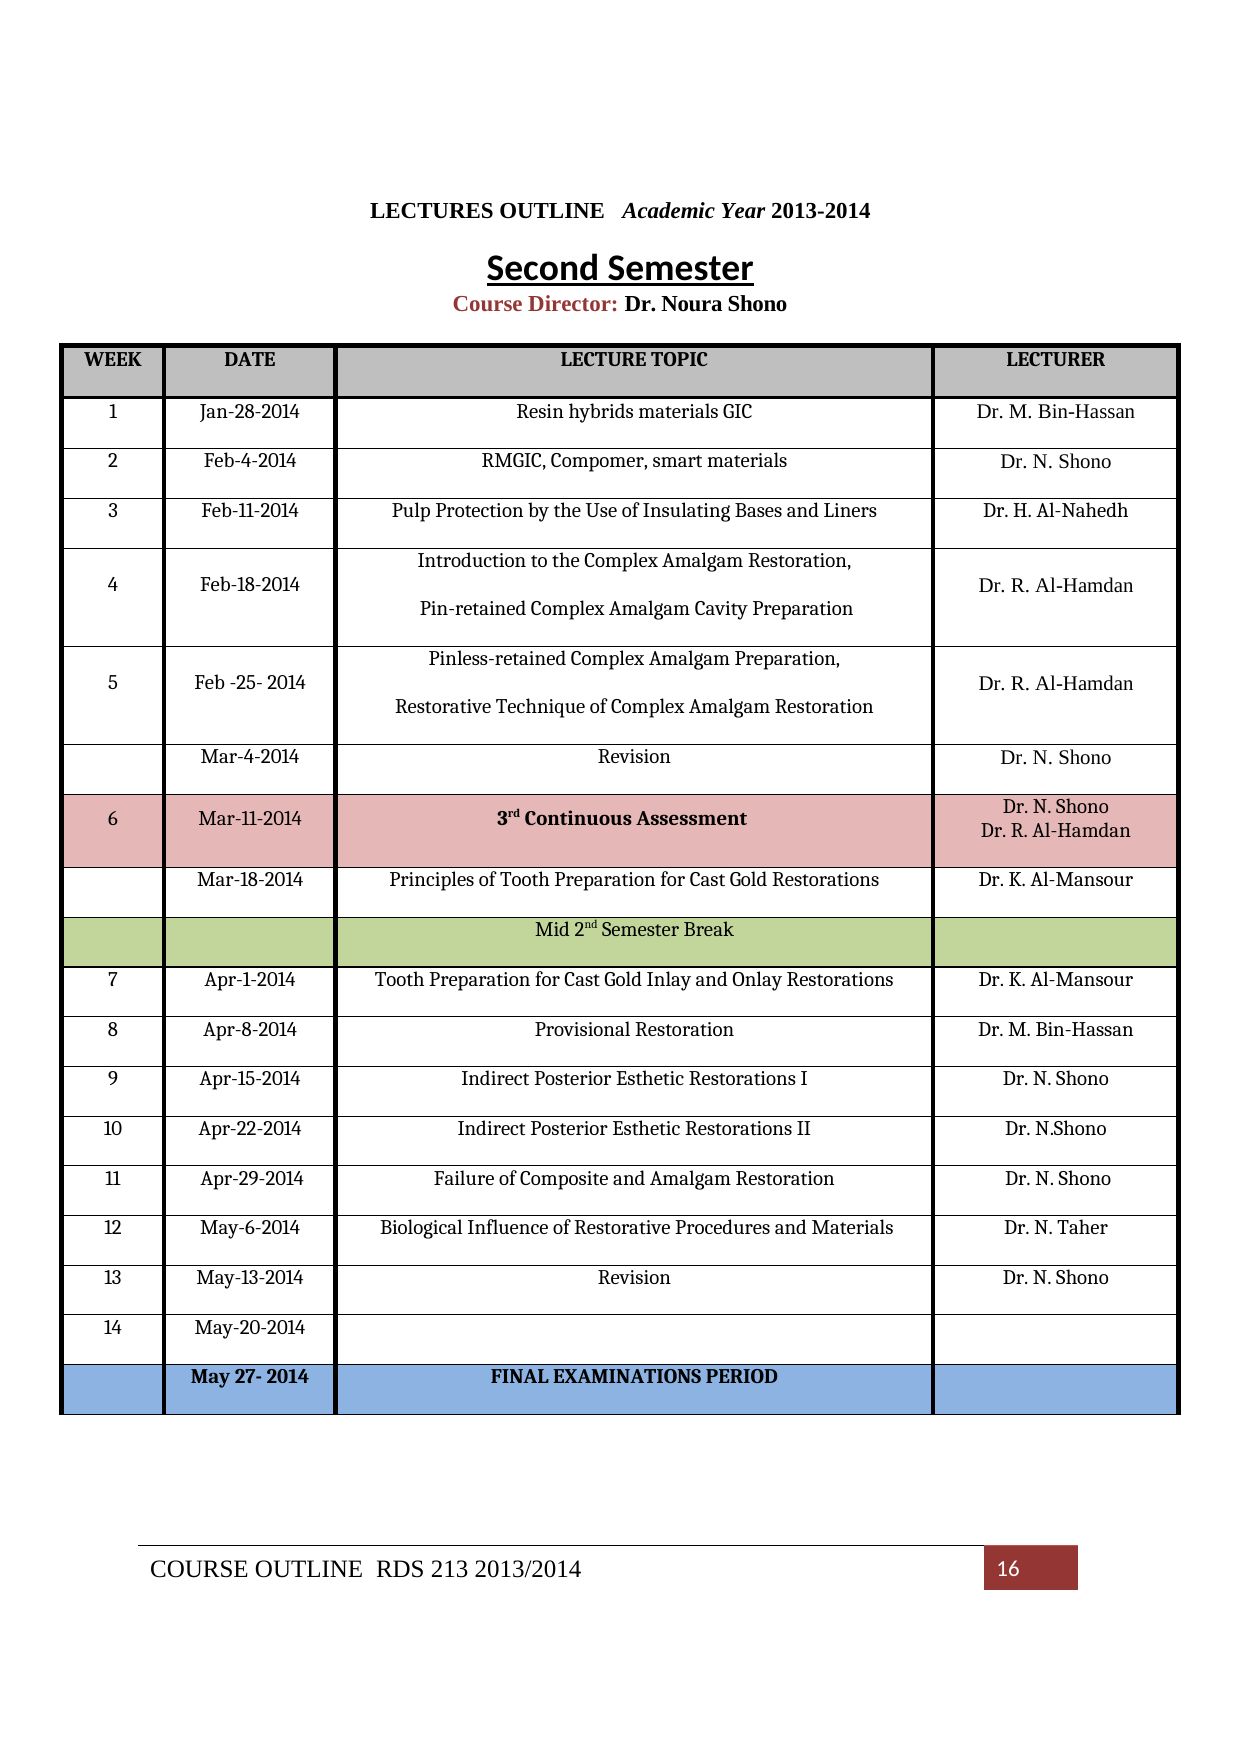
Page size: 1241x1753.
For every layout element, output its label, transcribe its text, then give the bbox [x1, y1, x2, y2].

table_cell Apr-22-2014 [166, 1117, 333, 1165]
table_header LECTURE TOPIC [338, 348, 931, 396]
table_cell 12 [64, 1216, 162, 1264]
table_header DATE [166, 348, 333, 396]
table_cell [64, 1365, 162, 1414]
table_cell [338, 1315, 931, 1364]
table_cell Feb-11-2014 [166, 499, 333, 548]
table_header LECTURER [935, 348, 1176, 396]
table_cell Mar-18-2014 [166, 868, 333, 917]
table_cell Dr. R. Al-Hamdan [935, 549, 1176, 646]
table_cell Feb-18-2014 [166, 549, 333, 646]
table_cell Introduction to the Complex Amalgam Restoration, Pin-retained Complex Amalgam Cavity Preparation [338, 549, 931, 646]
table_cell May-20-2014 [166, 1315, 333, 1364]
table_cell Revision [338, 745, 931, 793]
table_cell Dr. M. Bin-Hassan [935, 1017, 1176, 1066]
table_cell 11 [64, 1166, 162, 1215]
table_cell Dr. M. Bin-Hassan [935, 399, 1176, 448]
table_cell 2 [64, 449, 162, 498]
table_cell 3rd Continuous Assessment [338, 795, 931, 867]
table_cell Dr. N.Shono [935, 1117, 1176, 1165]
table_cell Jan-28-2014 [166, 399, 333, 448]
table_cell Biological Influence of Restorative Procedures and Materials [338, 1216, 931, 1264]
text LECTURES OUTLINE Academic Year 2013-2014 [150, 197, 1090, 223]
table_cell 7 [64, 968, 162, 1016]
table_cell Mar-11-2014 [166, 795, 333, 867]
table_cell May-6-2014 [166, 1216, 333, 1264]
table_cell Dr. N. Shono [935, 449, 1176, 498]
table_cell Tooth Preparation for Cast Gold Inlay and Onlay Restorations [338, 968, 931, 1016]
table_cell Apr-1-2014 [166, 968, 333, 1016]
table_cell Dr. K. Al-Mansour [935, 868, 1176, 917]
table_cell Resin hybrids materials GIC [338, 399, 931, 448]
table_cell Dr. N. Taher [935, 1216, 1176, 1264]
text Second Semester [150, 244, 1090, 290]
table_cell 4 [64, 549, 162, 646]
table_cell Dr. R. Al-Hamdan [935, 647, 1176, 744]
table_cell May 27- 2014 [166, 1365, 333, 1414]
table_cell RMGIC, Compomer, smart materials [338, 449, 931, 498]
table_cell Mar-4-2014 [166, 745, 333, 793]
table_cell 6 [64, 795, 162, 867]
table_cell Apr-15-2014 [166, 1067, 333, 1116]
table_cell [935, 1315, 1176, 1364]
table_cell Dr. N. Shono [935, 1166, 1176, 1215]
table_cell Dr. N. Shono [935, 1067, 1176, 1116]
table_cell FINAL EXAMINATIONS PERIOD [338, 1365, 931, 1414]
table_cell Revision [338, 1266, 931, 1314]
table_cell [64, 868, 162, 917]
table_cell 13 [64, 1266, 162, 1314]
table_cell Feb -25- 2014 [166, 647, 333, 744]
text Course Director: Dr. Noura Shono [150, 290, 1090, 317]
table_cell 3 [64, 499, 162, 548]
table_cell 9 [64, 1067, 162, 1116]
table_cell Feb-4-2014 [166, 449, 333, 498]
table_cell Apr-8-2014 [166, 1017, 333, 1066]
table_cell [64, 745, 162, 793]
table_cell Pulp Protection by the Use of Insulating Bases and Liners [338, 499, 931, 548]
table_cell 8 [64, 1017, 162, 1066]
table_header WEEK [64, 348, 162, 396]
table_cell Dr. N. Shono Dr. R. Al-Hamdan [935, 795, 1176, 867]
table_cell Indirect Posterior Esthetic Restorations II [338, 1117, 931, 1165]
table_cell Provisional Restoration [338, 1017, 931, 1066]
table_cell [64, 918, 162, 966]
table_cell [935, 1365, 1176, 1414]
table_cell [935, 918, 1176, 966]
table_cell [166, 918, 333, 966]
table_cell Dr. N. Shono [935, 1266, 1176, 1314]
table_cell Dr. K. Al-Mansour [935, 968, 1176, 1016]
table_cell Pinless-retained Complex Amalgam Preparation, Restorative Technique of Complex Amalgam Restoration [338, 647, 931, 744]
table_cell Dr. N. Shono [935, 745, 1176, 793]
table_cell Principles of Tooth Preparation for Cast Gold Restorations [338, 868, 931, 917]
table_cell 5 [64, 647, 162, 744]
table_cell 10 [64, 1117, 162, 1165]
table_cell Dr. H. Al-Nahedh [935, 499, 1176, 548]
table_cell 1 [64, 399, 162, 448]
table_cell Failure of Composite and Amalgam Restoration [338, 1166, 931, 1215]
table_cell May-13-2014 [166, 1266, 333, 1314]
table_cell Mid 2nd Semester Break [338, 918, 931, 966]
table_cell Apr-29-2014 [166, 1166, 333, 1215]
table_cell 14 [64, 1315, 162, 1364]
table_cell Indirect Posterior Esthetic Restorations I [338, 1067, 931, 1116]
